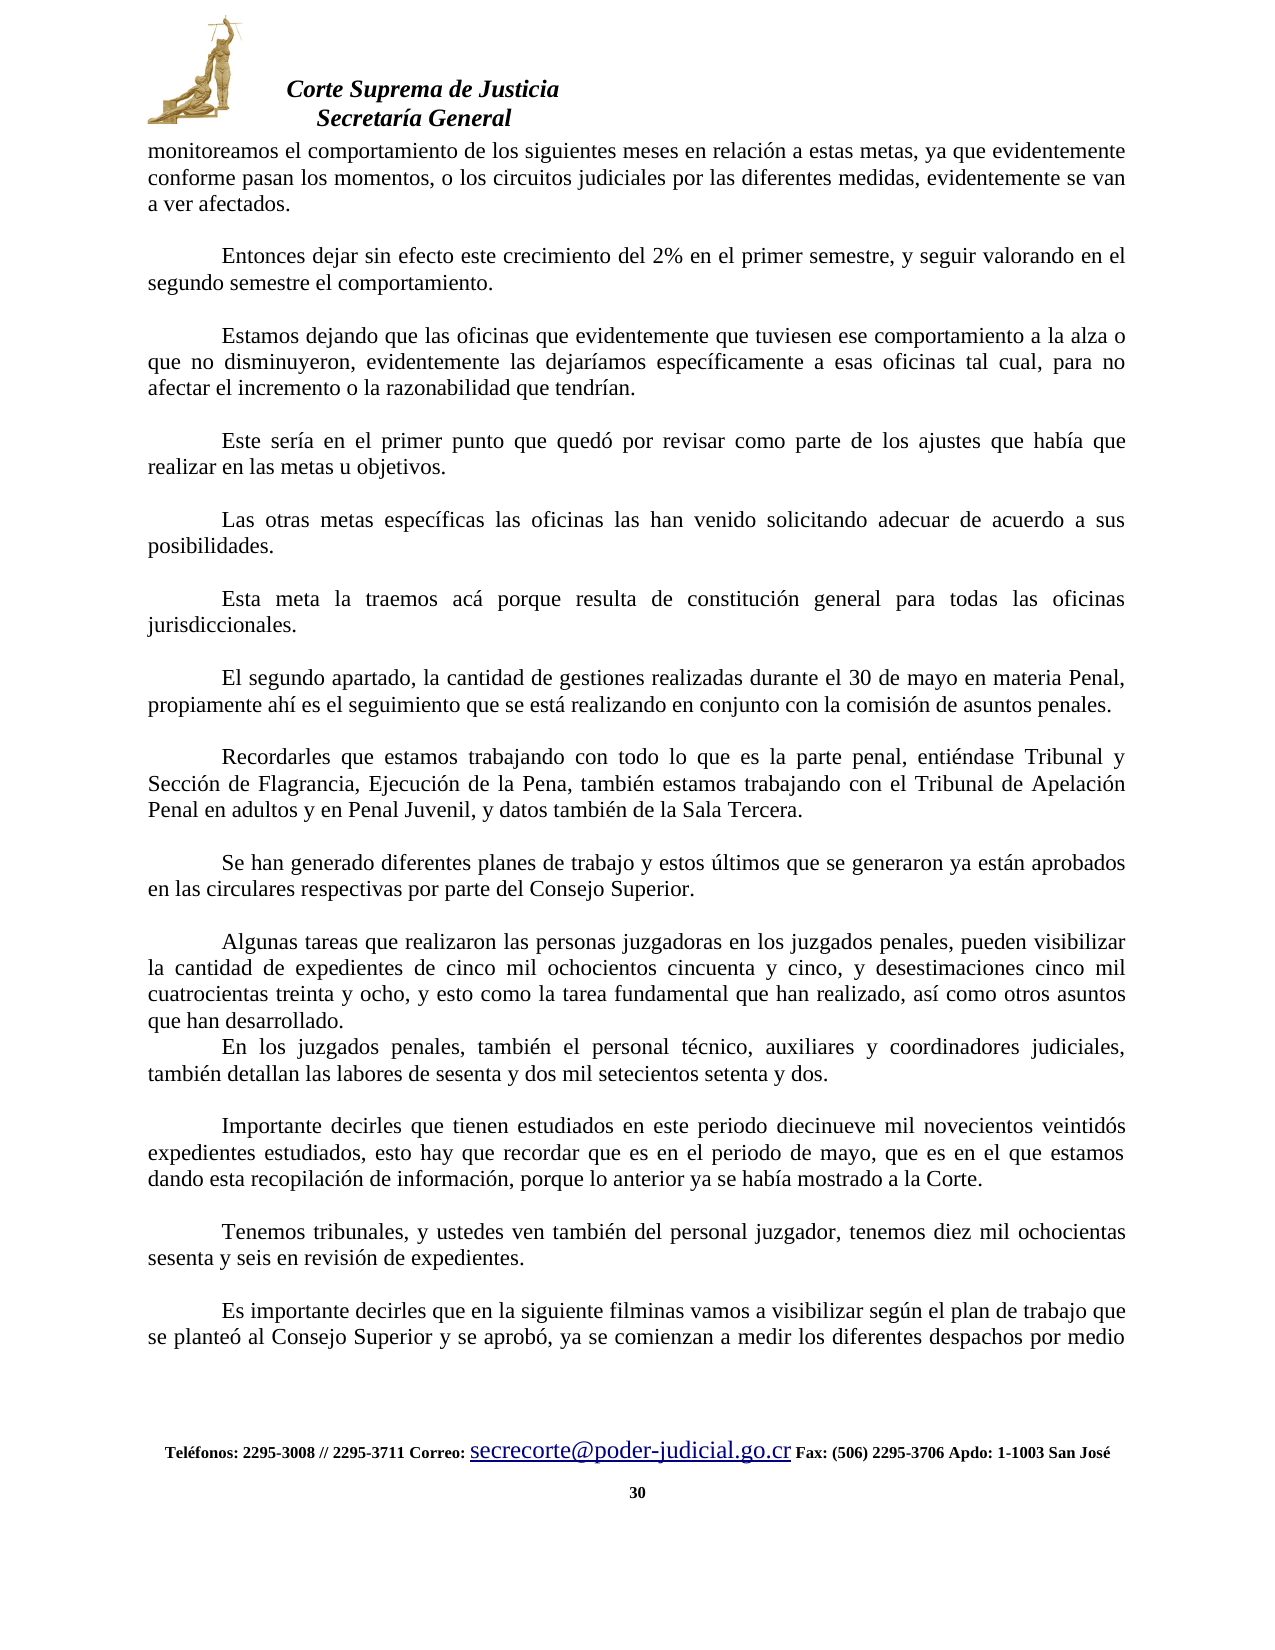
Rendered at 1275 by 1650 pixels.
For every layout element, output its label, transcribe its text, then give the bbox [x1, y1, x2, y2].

picture [147, 15, 246, 124]
text El segundo apartado, la cantidad de gestiones realizadas durante el 30 de mayo en materia Penal, propiamente ahí es el seguimiento que se está realizando en conjunto con la comisión de asuntos penales. [148, 664, 1127, 717]
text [148, 137, 1127, 216]
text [148, 1297, 1127, 1349]
text Esta meta la traemos acá porque resulta de constitución general para todas las oficinas jurisdiccionales. [148, 585, 1127, 638]
text En los juzgados penales, también el personal técnico, auxiliares y coordinadores judiciales, también detallan las labores de sesenta y dos mil setecientos setenta y dos. [148, 1033, 1127, 1086]
text Algunas tareas que realizaron las personas juzgadoras en los juzgados penales, pueden visibilizar la cantidad de expedientes de cinco mil ochocientos cincuenta y cinco, y desestimaciones cinco mil cuatrocientas treinta y ocho, y esto como la tarea fundamental que han realizado, así como otros asuntos que han desarrollado. [148, 928, 1127, 1033]
text Las otras metas específicas las oficinas las han venido solicitando adecuar de acuerdo a sus posibilidades. [148, 506, 1127, 559]
text Se han generado diferentes planes de trabajo y estos últimos que se generaron ya están aprobados en las circulares respectivas por parte del Consejo Superior. [148, 849, 1127, 901]
text Tenemos tribunales, y ustedes ven también del personal juzgador, tenemos diez mil ochocientas sesenta y seis en revisión de expedientes. [148, 1218, 1127, 1270]
text Entonces dejar sin efecto este crecimiento del 2% en el primer semestre, y seguir valorando en el segundo semestre el comportamiento. [148, 243, 1127, 295]
text Estamos dejando que las oficinas que evidentemente que tuviesen ese comportamiento a la alza o que no disminuyeron, evidentemente las dejaríamos específicamente a esas oficinas tal cual, para no afectar el incremento o la razonabilidad que tendrían. [148, 322, 1127, 401]
text Importante decirles que tienen estudiados en este periodo diecinueve mil novecientos veintidós expedientes estudiados, esto hay que recordar que es en el periodo de mayo, que es en el que estamos dando esta recopilación de información, porque lo anterior ya se había mostrado a la Corte. [148, 1112, 1127, 1191]
text Recordarles que estamos trabajando con todo lo que es la parte penal, entiéndase Tribunal y Sección de Flagrancia, Ejecución de la Pena, también estamos trabajando con el Tribunal de Apelación Penal en adultos y en Penal Juvenil, y datos también de la Sala Tercera. [148, 743, 1127, 822]
text Este sería en el primer punto que quedó por revisar como parte de los ajustes que había que realizar en las metas u objetivos. [148, 427, 1127, 480]
